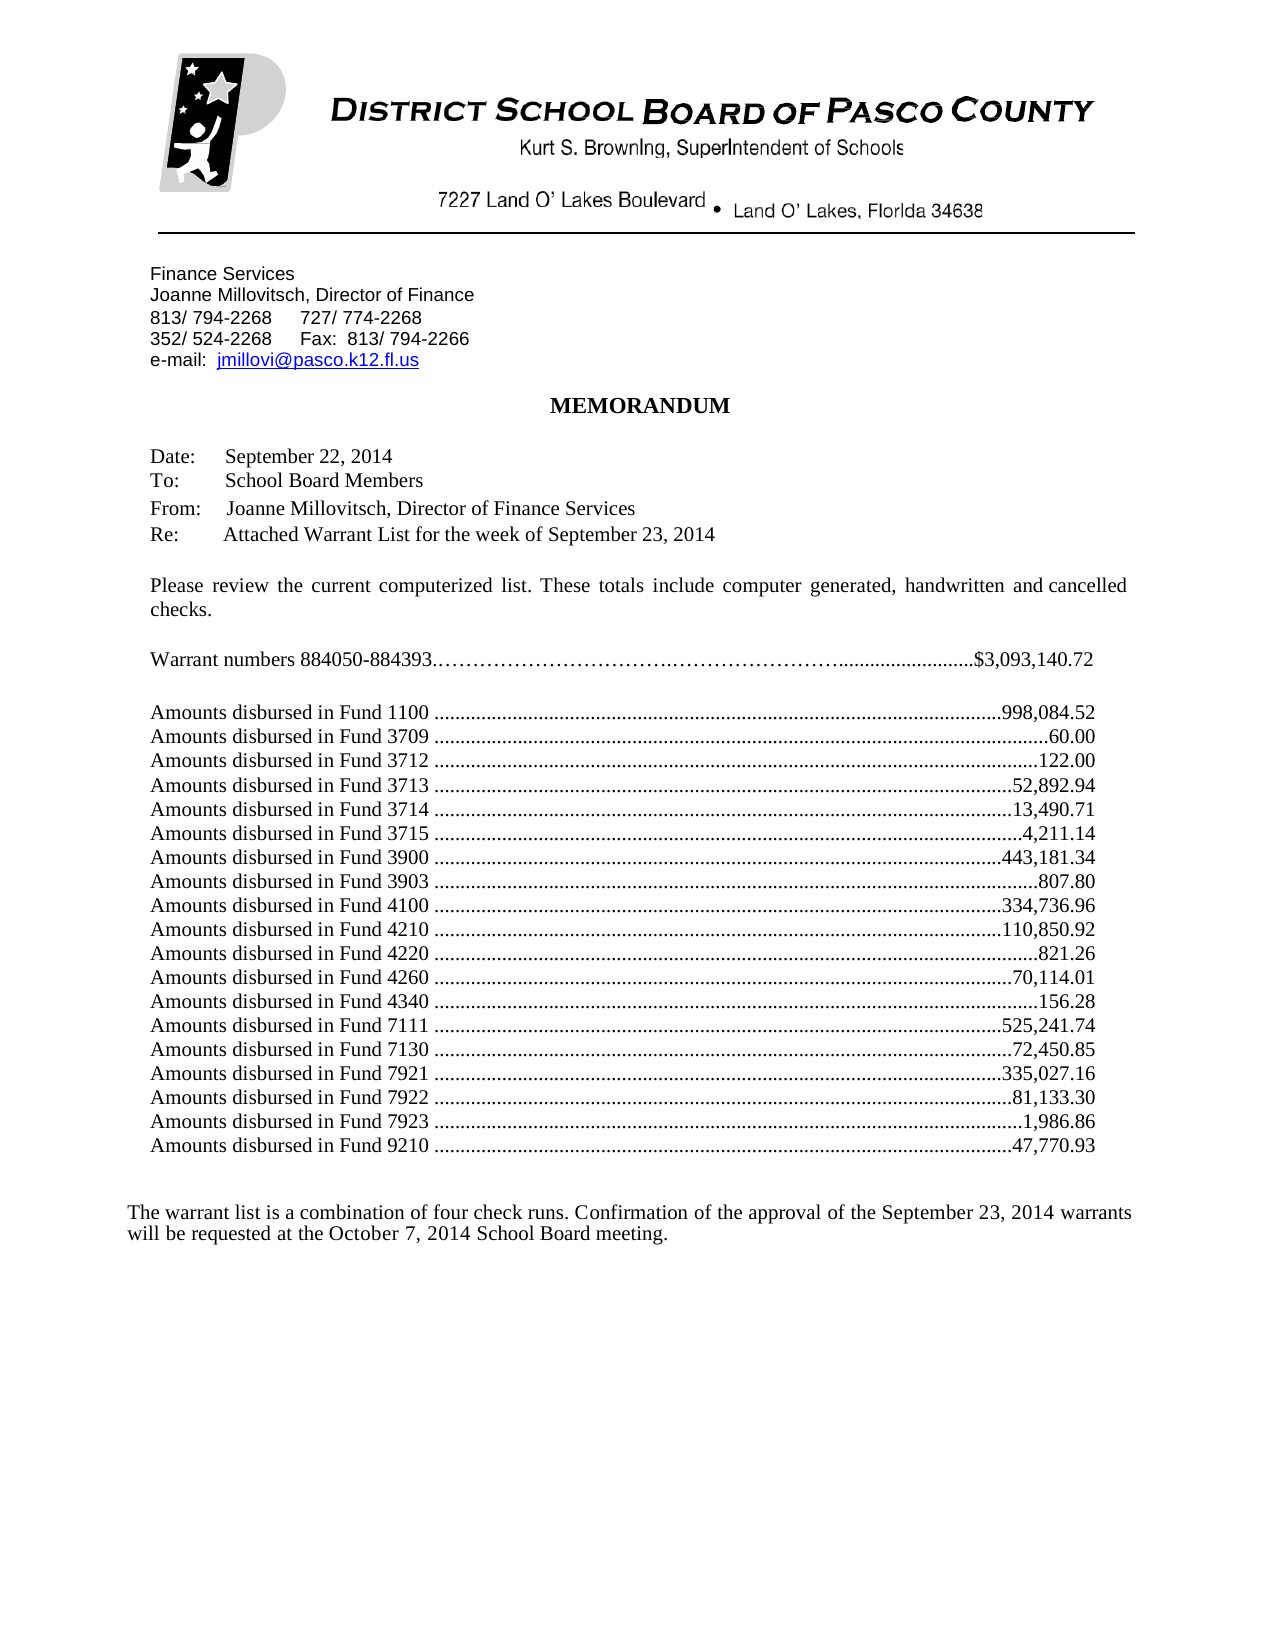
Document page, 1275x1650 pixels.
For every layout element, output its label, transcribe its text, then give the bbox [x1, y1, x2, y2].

picture [330, 97, 634, 121]
text Amounts disbursed in Fund 9210 ...............................................................................................................47,770.93 [150, 1133, 1137, 1157]
text Amounts disbursed in Fund 3903 ....................................................................................................................807.80 [150, 869, 1137, 893]
text Amounts disbursed in Fund 3713 ...............................................................................................................52,892.94 [150, 772, 1137, 797]
text 813/ 794-2268 727/ 774-2268 [150, 307, 1137, 328]
text Amounts disbursed in Fund 3714 ...............................................................................................................13,490.71 [150, 797, 1137, 821]
text Amounts disbursed in Fund 4100 .............................................................................................................334,736.96 [150, 893, 1137, 917]
text To: School Board Members [150, 468, 1137, 492]
picture [521, 137, 904, 158]
text From: Joanne Millovitsch, Director of Finance Services [150, 492, 1137, 521]
text Warrant numbers 884050-884393.…………………………….……………………..........................$3,093,140.72 [150, 647, 1137, 671]
picture [438, 188, 707, 207]
text MEMORANDUM [545, 392, 735, 418]
text Amounts disbursed in Fund 4220 ....................................................................................................................821.26 [150, 941, 1137, 965]
text Amounts disbursed in Fund 1100 .............................................................................................................998,084.52 [150, 700, 1137, 724]
text Amounts disbursed in Fund 3715 .................................................................................................................4,211.14 [150, 821, 1137, 845]
text Amounts disbursed in Fund 4260 ...............................................................................................................70,114.01 [150, 965, 1137, 989]
text Date: September 22, 2014 [150, 444, 1137, 468]
text The warrant list is a combination of four check runs. Confirmation of the approval of the September 23, 2014 warrants will be requested at the October 7, 2014 School Board meeting. [127, 1202, 1135, 1244]
text Amounts disbursed in Fund 7923 .................................................................................................................1,986.86 [150, 1109, 1137, 1133]
text Amounts disbursed in Fund 4210 .............................................................................................................110,850.92 [150, 917, 1137, 941]
text Amounts disbursed in Fund 7130 ...............................................................................................................72,450.85 [150, 1037, 1137, 1061]
picture [734, 200, 983, 219]
text Finance Services [150, 263, 1137, 285]
text Joanne Millovitsch, Director of Finance [150, 285, 1137, 306]
text Amounts disbursed in Fund 3712 ....................................................................................................................122.00 [150, 748, 1137, 772]
text Re: Attached Warrant List for the week of September 23, 2014 [150, 521, 1137, 547]
text Amounts disbursed in Fund 7111 .............................................................................................................525,241.74 [150, 1013, 1137, 1037]
text Amounts disbursed in Fund 4340 ....................................................................................................................156.28 [150, 989, 1137, 1013]
text Please review the current computerized list. These totals include computer generated, handwritten and cancelled checks. [150, 573, 1129, 621]
text Amounts disbursed in Fund 7922 ...............................................................................................................81,133.30 [127, 1085, 1137, 1109]
text Amounts disbursed in Fund 7921 .............................................................................................................335,027.16 [150, 1061, 1137, 1085]
text Amounts disbursed in Fund 3709 ......................................................................................................................60.00 [150, 724, 1137, 748]
text Amounts disbursed in Fund 3900 .............................................................................................................443,181.34 [150, 845, 1137, 869]
text 352/ 524-2268 Fax: 813/ 794-2266 e-mail: jmillovi@pasco.k12.fl.us [150, 329, 473, 371]
